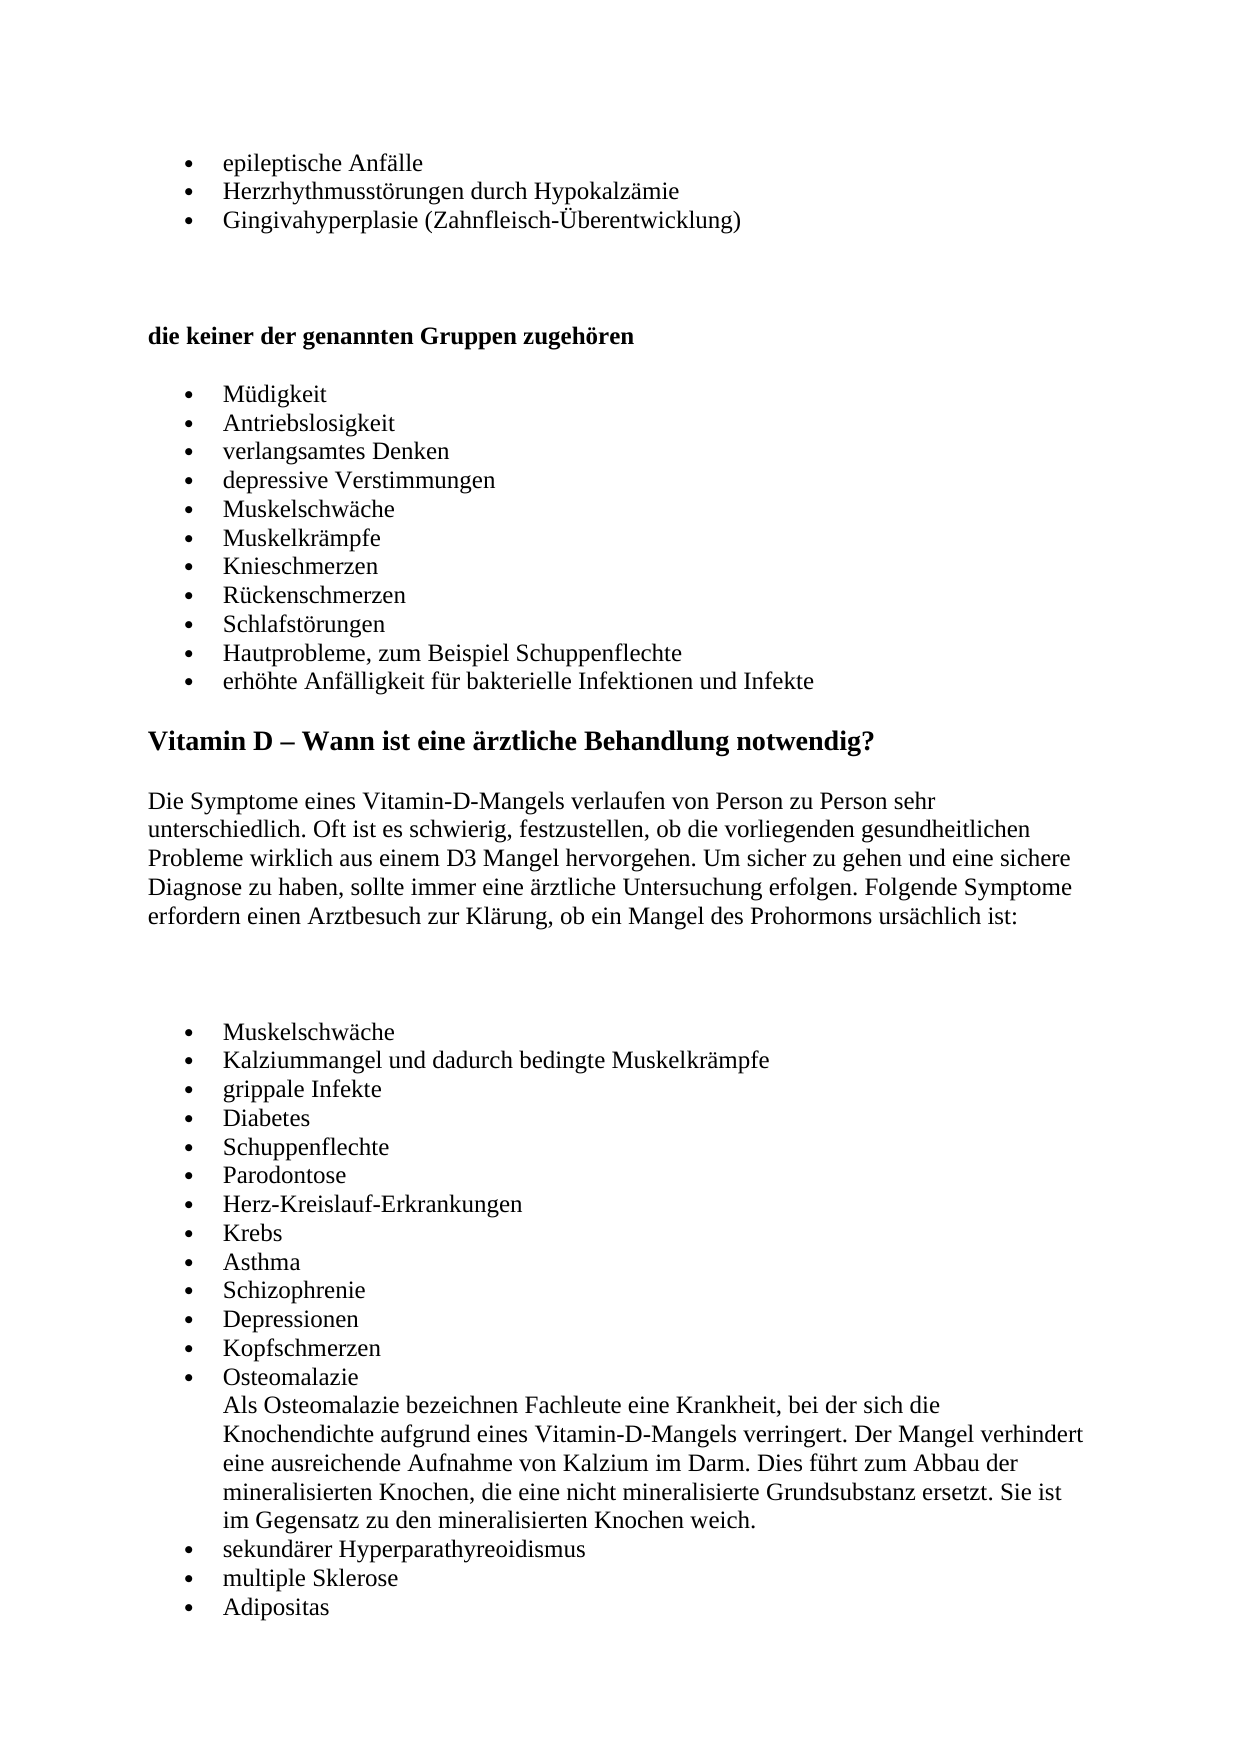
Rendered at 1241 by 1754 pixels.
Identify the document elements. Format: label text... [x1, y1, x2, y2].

list sekundärer Hyperparathyreoidismus [185, 1534, 1093, 1563]
list Herz-Kreislauf-Erkrankungen [185, 1189, 1093, 1218]
list Krebs [185, 1218, 1093, 1247]
text Die Symptome eines Vitamin-D-Mangels verlaufen von Person zu Person sehr unterschiedlich. Oft ist es schwierig, festzustellen, ob die vorliegenden gesundheitlichen Probleme wirklich aus einem D3 Mangel hervorgehen. Um sicher zu gehen und eine sichere Diagnose zu haben, sollte immer eine ärztliche Untersuchung erfolgen. Folgende Symptome erfordern einen Arztbesuch zur Klärung, ob ein Mangel des Prohormons ursächlich ist: [148, 786, 1093, 929]
list Müdigkeit [185, 379, 1093, 408]
text die keiner der genannten Gruppen zugehören [148, 321, 1093, 350]
list erhöhte Anfälligkeit für bakterielle Infektionen und Infekte [185, 666, 1093, 695]
list Depressionen [185, 1304, 1093, 1333]
list Schlafstörungen [185, 609, 1093, 638]
list Antriebslosigkeit [185, 408, 1093, 436]
list Herzrhythmusstörungen durch Hypokalzämie [185, 176, 1093, 205]
list Kalziummangel und dadurch bedingte Muskelkrämpfe [185, 1045, 1093, 1074]
list Muskelschwäche [185, 1017, 1093, 1045]
list grippale Infekte [185, 1074, 1093, 1103]
list Schizophrenie [185, 1275, 1093, 1304]
list verlangsamtes Denken [185, 436, 1093, 465]
list Adipositas [185, 1592, 1093, 1620]
list Diabetes [185, 1103, 1093, 1132]
list Rückenschmerzen [185, 580, 1093, 609]
list Schuppenflechte [185, 1132, 1093, 1160]
list depressive Verstimmungen [185, 465, 1093, 494]
list Hautprobleme, zum Beispiel Schuppenflechte [185, 638, 1093, 666]
list Osteomalazie Als Osteomalazie bezeichnen Fachleute eine Krankheit, bei der sich die Knochendichte aufgrund eines Vitamin-D-Mangels verringert. Der Mangel verhindert eine ausreichende Aufnahme von Kalzium im Darm. Dies führt zum Abbau der mineralisierten Knochen, die eine nicht mineralisierte Grundsubstanz ersetzt. Sie ist im Gegensatz zu den mineralisierten Knochen weich. [185, 1362, 1093, 1534]
list multiple Sklerose [185, 1563, 1093, 1592]
text Vitamin D – Wann ist eine ärztliche Behandlung notwendig? [148, 724, 1093, 757]
list Muskelkrämpfe [185, 523, 1093, 551]
list epileptische Anfälle [185, 148, 1093, 176]
list Knieschmerzen [185, 551, 1093, 580]
list Asthma [185, 1247, 1093, 1275]
list Kopfschmerzen [185, 1333, 1093, 1362]
list Gingivahyperplasie (Zahnfleisch-Überentwicklung) [185, 205, 1093, 234]
list Parodontose [185, 1160, 1093, 1189]
list Muskelschwäche [185, 494, 1093, 523]
